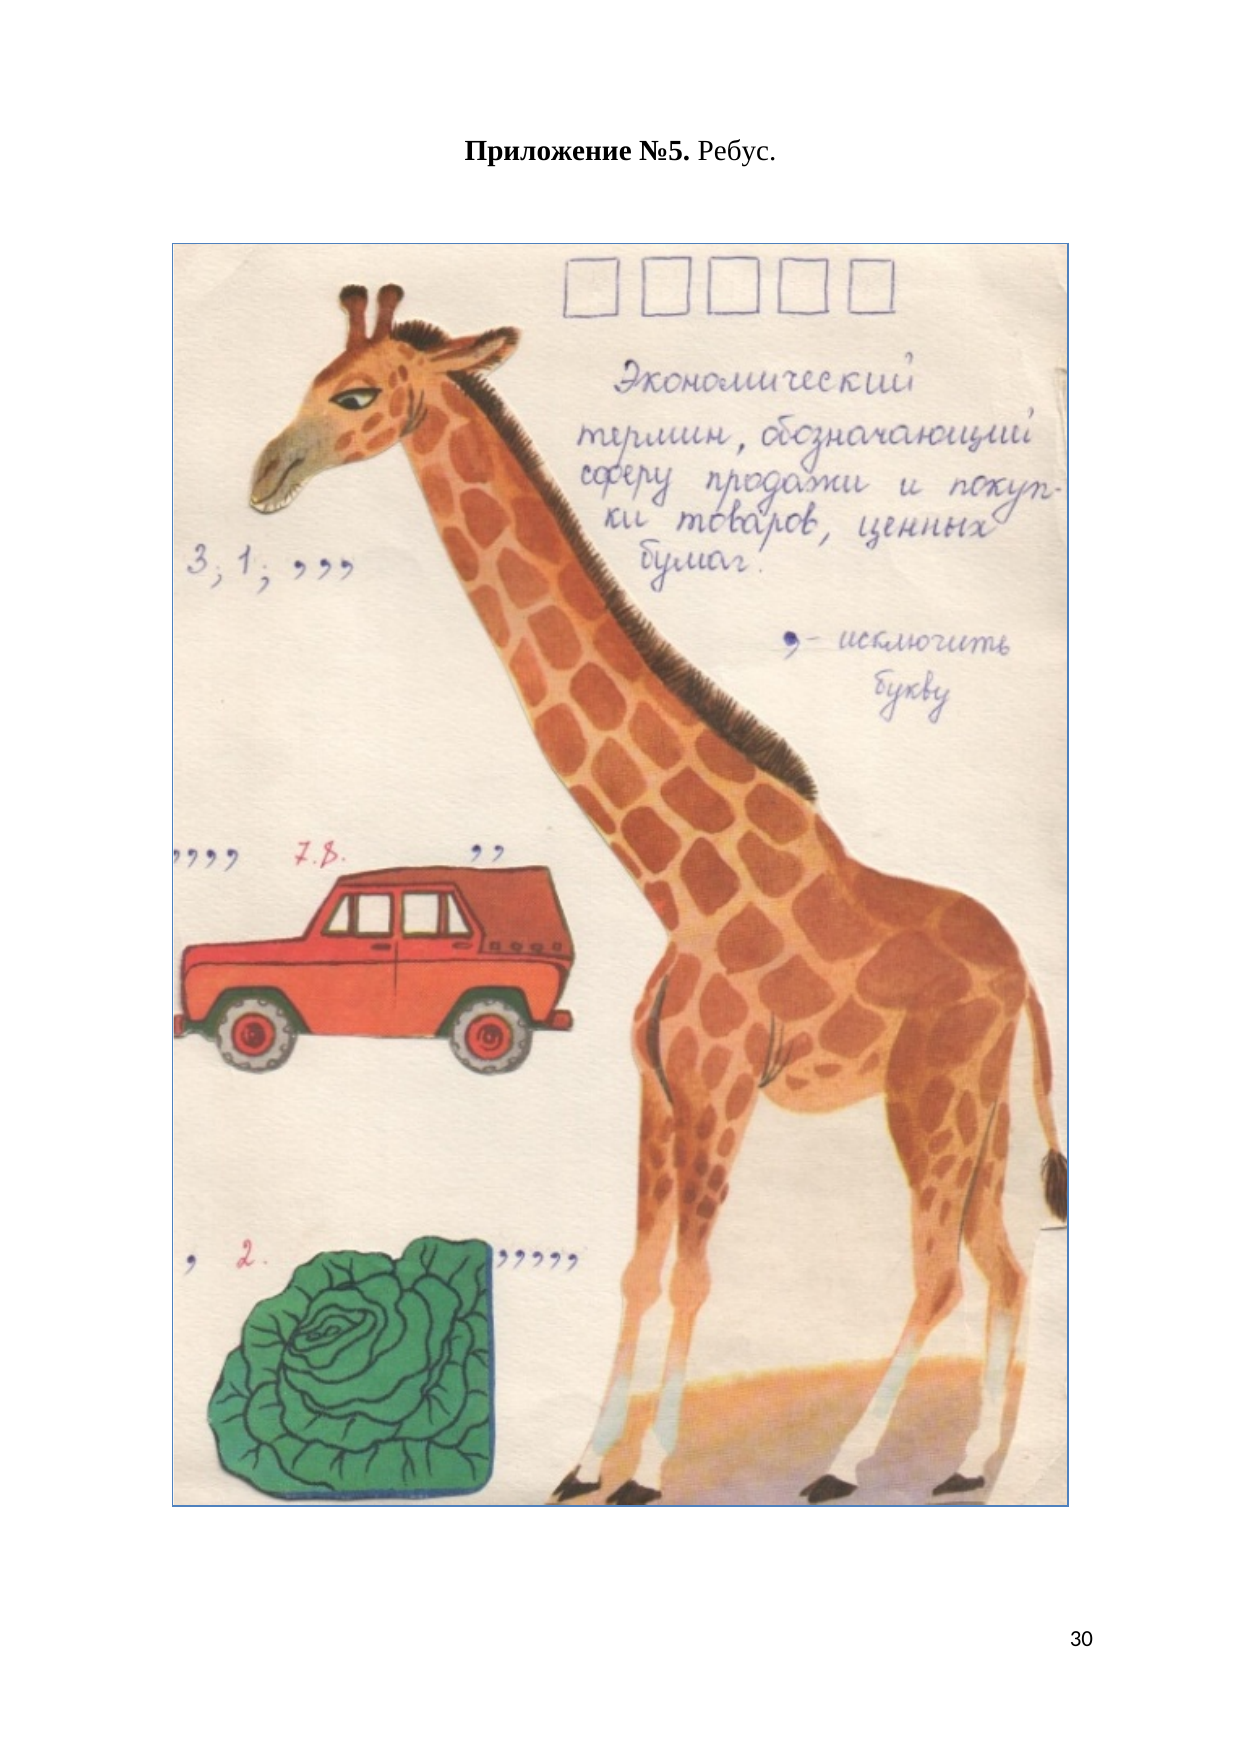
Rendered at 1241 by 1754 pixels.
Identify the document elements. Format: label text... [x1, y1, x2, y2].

text Приложение №5. Ребус. [148, 133, 1093, 166]
picture [173, 244, 1067, 1505]
